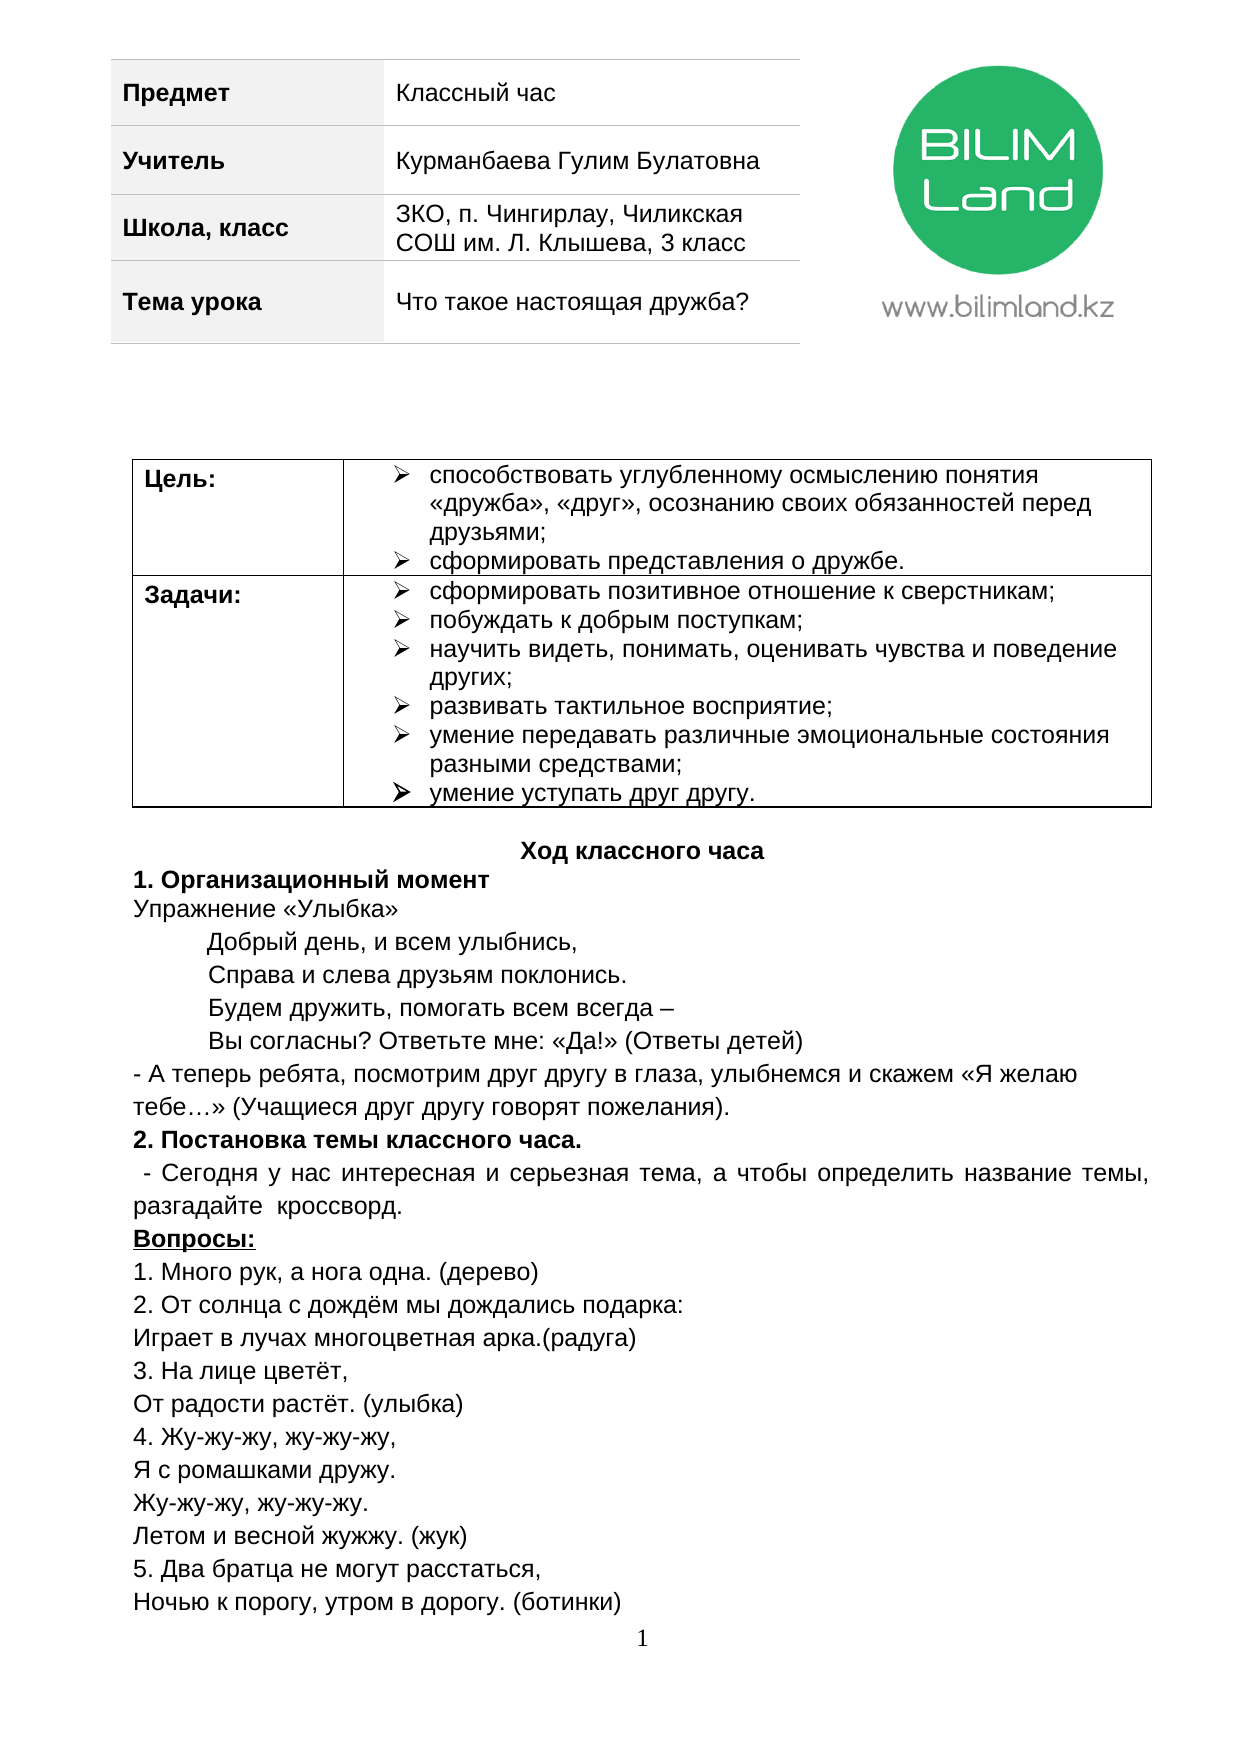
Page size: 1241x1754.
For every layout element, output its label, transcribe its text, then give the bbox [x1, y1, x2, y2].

text Вы согласны? Ответьте мне: «Да!» (Ответы детей) [208, 1026, 1152, 1054]
table_header [800, 59, 1195, 342]
text - А теперь ребята, посмотрим друг другу в глаза, улыбнемся и скажем «Я желаю тебе…» (Учащиеся друг другу говорят пожелания). [133, 1059, 1152, 1121]
text Упражнение «Улыбка» [133, 894, 1152, 922]
table_cell ЗКО, п. Чингирлау, Чиликская СОШ им. Л. Клышева, 3 класс [384, 195, 799, 260]
text Добрый день, и всем улыбнись, [133, 927, 1152, 956]
table_cell Задачи: [133, 576, 343, 806]
text - Сегодня у нас интересная и серьезная тема, а чтобы определить название темы, разгадайте кроссворд. [133, 1158, 1152, 1220]
table_header Классный час [384, 60, 799, 125]
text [133, 1224, 1152, 1616]
text 2. Постановка темы классного часа. [133, 1125, 1152, 1154]
text Ход классного часа [133, 836, 1152, 865]
table_cell Что такое настоящая дружба? [384, 261, 799, 342]
table_cell Учитель [111, 126, 384, 194]
table_cell Школа, класс [111, 195, 384, 260]
table_header Предмет [111, 60, 384, 125]
text Будем дружить, помогать всем всегда – [208, 993, 1152, 1022]
table_header способствовать углубленному осмыслению понятия «дружба», «друг», осознанию своих обязанностей перед друзьями; сформировать представления о дружбе. [344, 460, 1151, 575]
table_cell Курманбаева Гулим Булатовна [384, 126, 799, 194]
picture [873, 60, 1122, 325]
table_header Цель: [133, 460, 343, 575]
text 1. Организационный момент [133, 865, 1152, 894]
text Справа и слева друзьям поклонись. [208, 960, 1152, 988]
table_cell сформировать позитивное отношение к сверстникам; побуждать к добрым поступкам; научить видеть, понимать, оценивать чувства и поведение других; развивать тактильное восприятие; умение передавать различные эмоциональные состояния разными средствами; умение уступать друг другу. [344, 576, 1151, 806]
table_cell Тема урока [111, 261, 384, 342]
